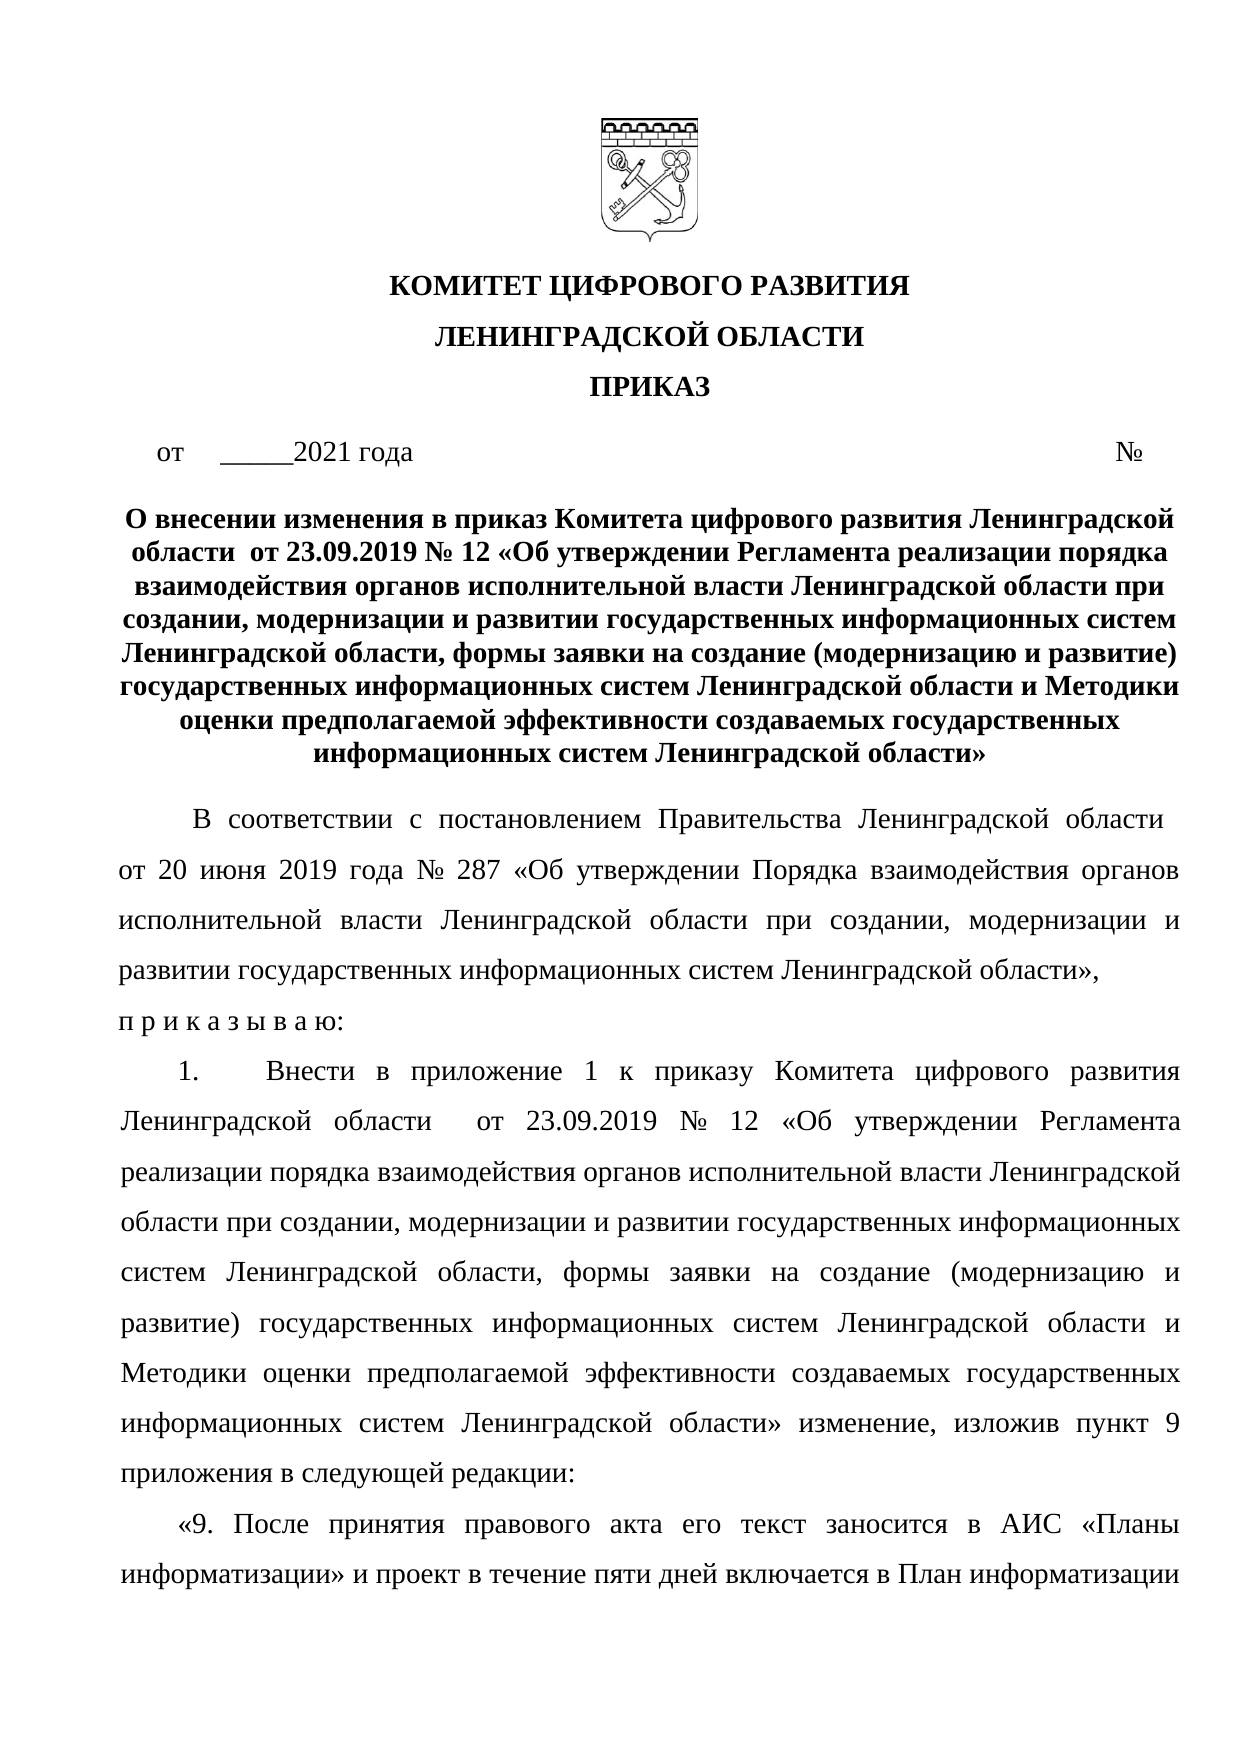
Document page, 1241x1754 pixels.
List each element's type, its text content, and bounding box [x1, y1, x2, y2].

text О внесении изменения в приказ Комитета цифрового развития Ленинградской области от 23.09.2019 № 12 «Об утверждении Регламента реализации порядка взаимодействия органов исполнительной власти Ленинградской области при создании, модернизации и развитии государственных информационных систем Ленинградской области, формы заявки на создание (модернизацию и развитие) государственных информационных систем Ленинградской области и Методики оценки предполагаемой эффективности создаваемых государственных информационных систем Ленинградской области» [118, 501, 1181, 769]
text В соответствии с постановлением Правительства Ленинградской области от 20 июня 2019 года № 287 «Об утверждении Порядка взаимодействия органов исполнительной власти Ленинградской области при создании, модернизации и развитии государственных информационных систем Ленинградской области», [118, 802, 1181, 986]
text от _____2021 года № [118, 434, 1181, 467]
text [120, 1506, 1181, 1590]
text ПРИКАЗ [118, 369, 1181, 403]
list Внести в приложение 1 к приказу Комитета цифрового развития Ленинградской области от 23.09.2019 № 12 «Об утверждении Регламента реализации порядка взаимодействия органов исполнительной власти Ленинградской области при создании, модернизации и развитии государственных информационных систем Ленинградской области, формы заявки на создание (модернизацию и развитие) государственных информационных систем Ленинградской области и Методики оценки предполагаемой эффективности создаваемых государственных информационных систем Ленинградской области» изменение, изложив пункт 9 приложения в следующей редакции: [120, 1053, 1181, 1489]
picture [601, 118, 698, 242]
text КОМИТЕТ ЦИФРОВОГО РАЗВИТИЯ [118, 268, 1181, 302]
text ЛЕНИНГРАДСКОЙ ОБЛАСТИ [118, 319, 1181, 352]
text п р и к а з ы в а ю: [118, 1003, 1181, 1036]
